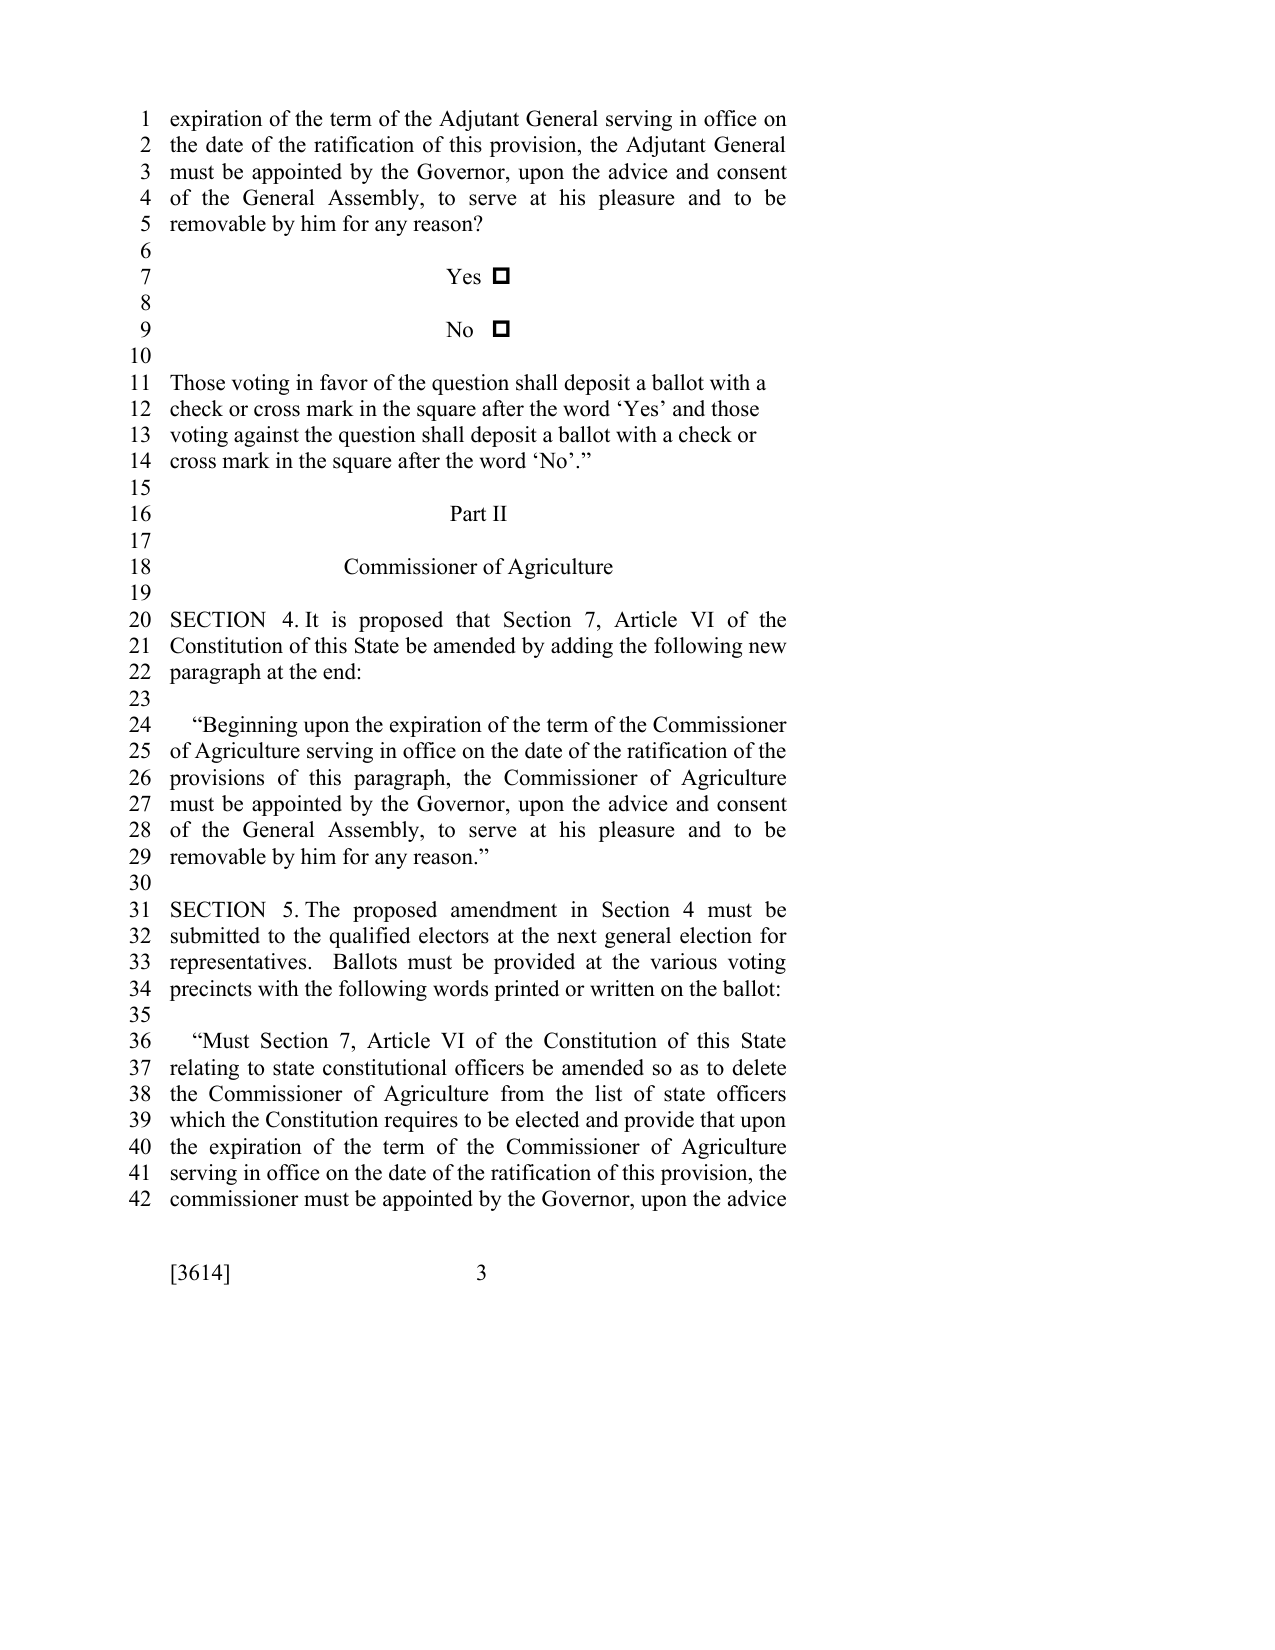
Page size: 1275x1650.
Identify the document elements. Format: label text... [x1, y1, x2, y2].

text Yes  [169, 263, 787, 289]
text “Beginning upon the expiration of the term of the Commissioner of Agriculture serving in office on the date of the ratification of the provisions of this paragraph, the Commissioner of Agriculture must be appointed by the Governor, upon the advice and consent of the General Assembly, to serve at his pleasure and to be removable by him for any reason.” [169, 711, 787, 869]
text Those voting in favor of the question shall deposit a ballot with a check or cross mark in the square after the word ‘Yes’ and those voting against the question shall deposit a ballot with a check or cross mark in the square after the word ‘No’.” [169, 368, 787, 474]
text Part II [169, 500, 787, 527]
text SECTION 5. The proposed amendment in Section 4 must be submitted to the qualified electors at the next general election for representatives. Ballots must be provided at the various voting precincts with the following words printed or written on the ballot: [169, 896, 787, 1001]
text No  [169, 316, 787, 342]
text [169, 1027, 787, 1212]
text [169, 105, 787, 237]
text SECTION 4. It is proposed that Section 7, Article VI of the Constitution of this State be amended by adding the following new paragraph at the end: [169, 606, 787, 685]
text Commissioner of Agriculture [169, 553, 787, 579]
